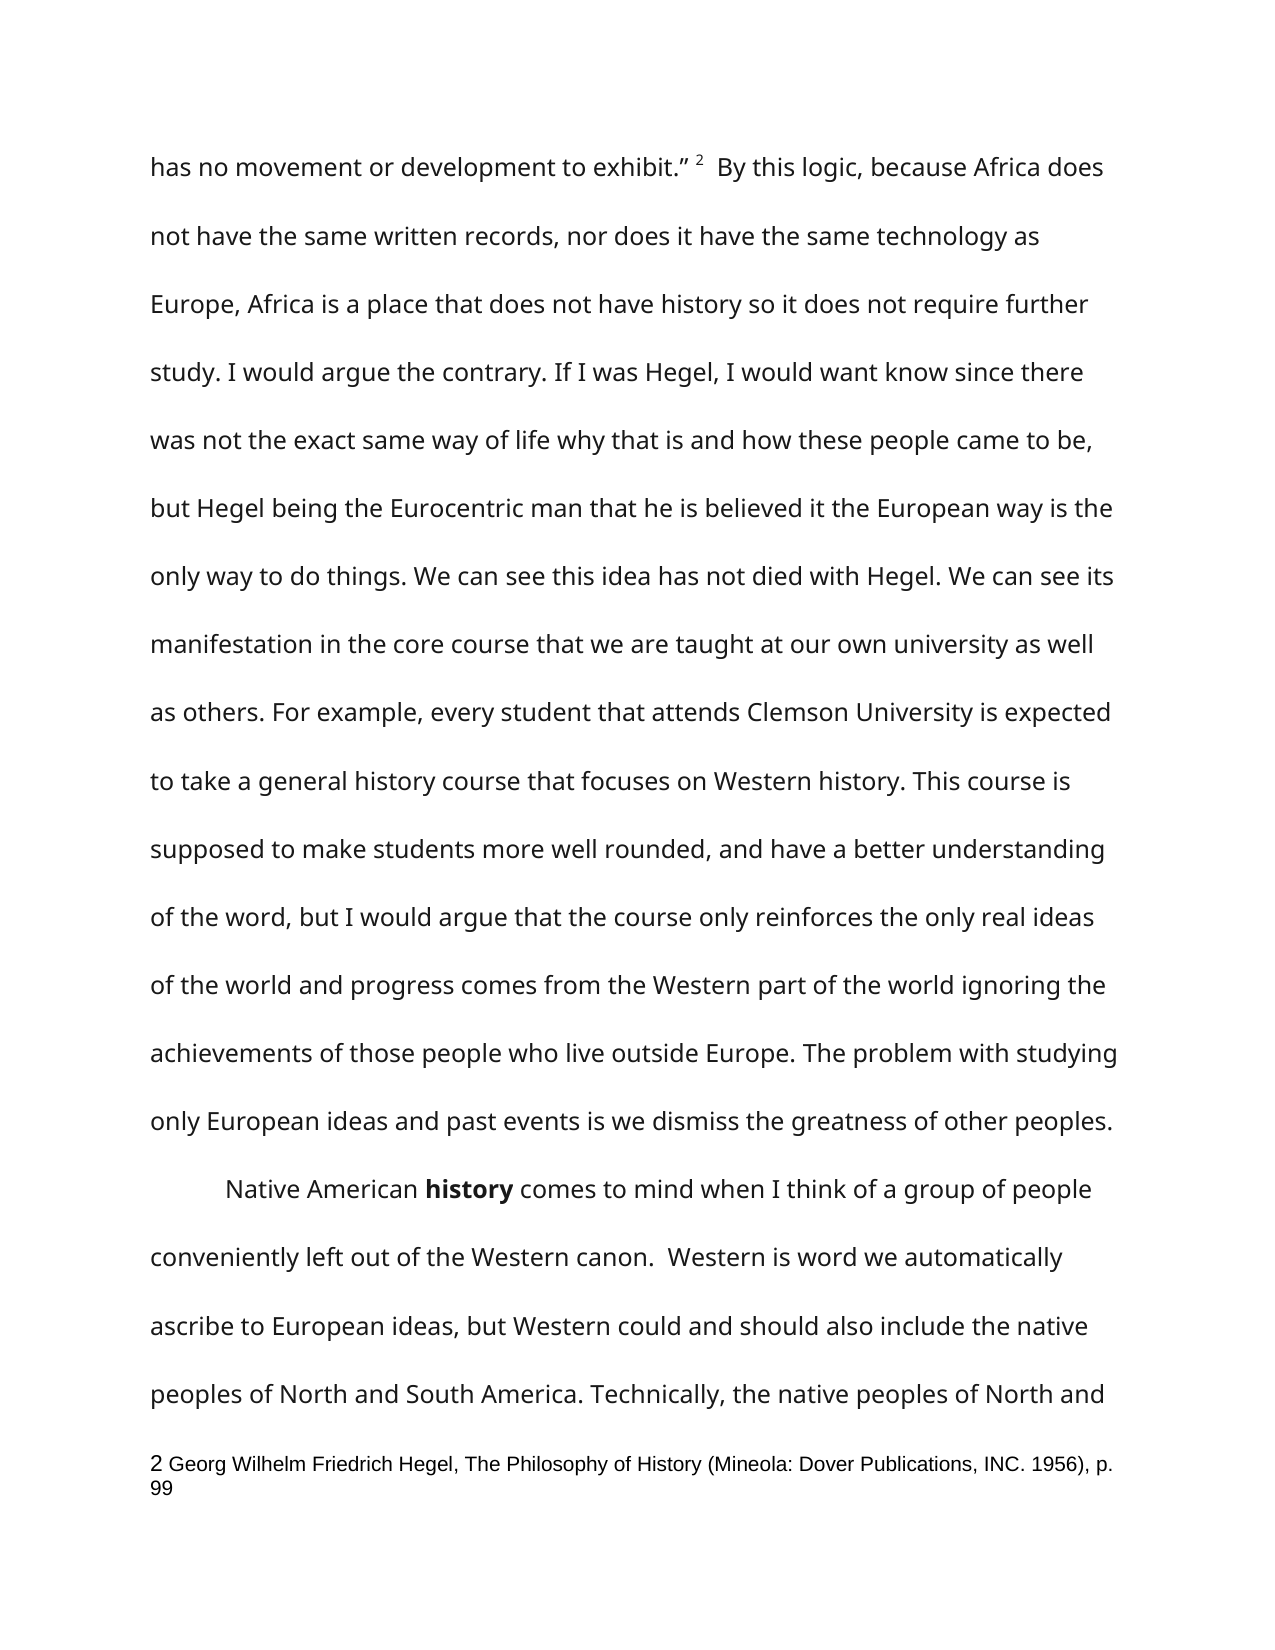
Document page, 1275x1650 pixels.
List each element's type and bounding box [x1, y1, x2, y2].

text [150, 150, 1125, 1138]
text [150, 1172, 1125, 1410]
